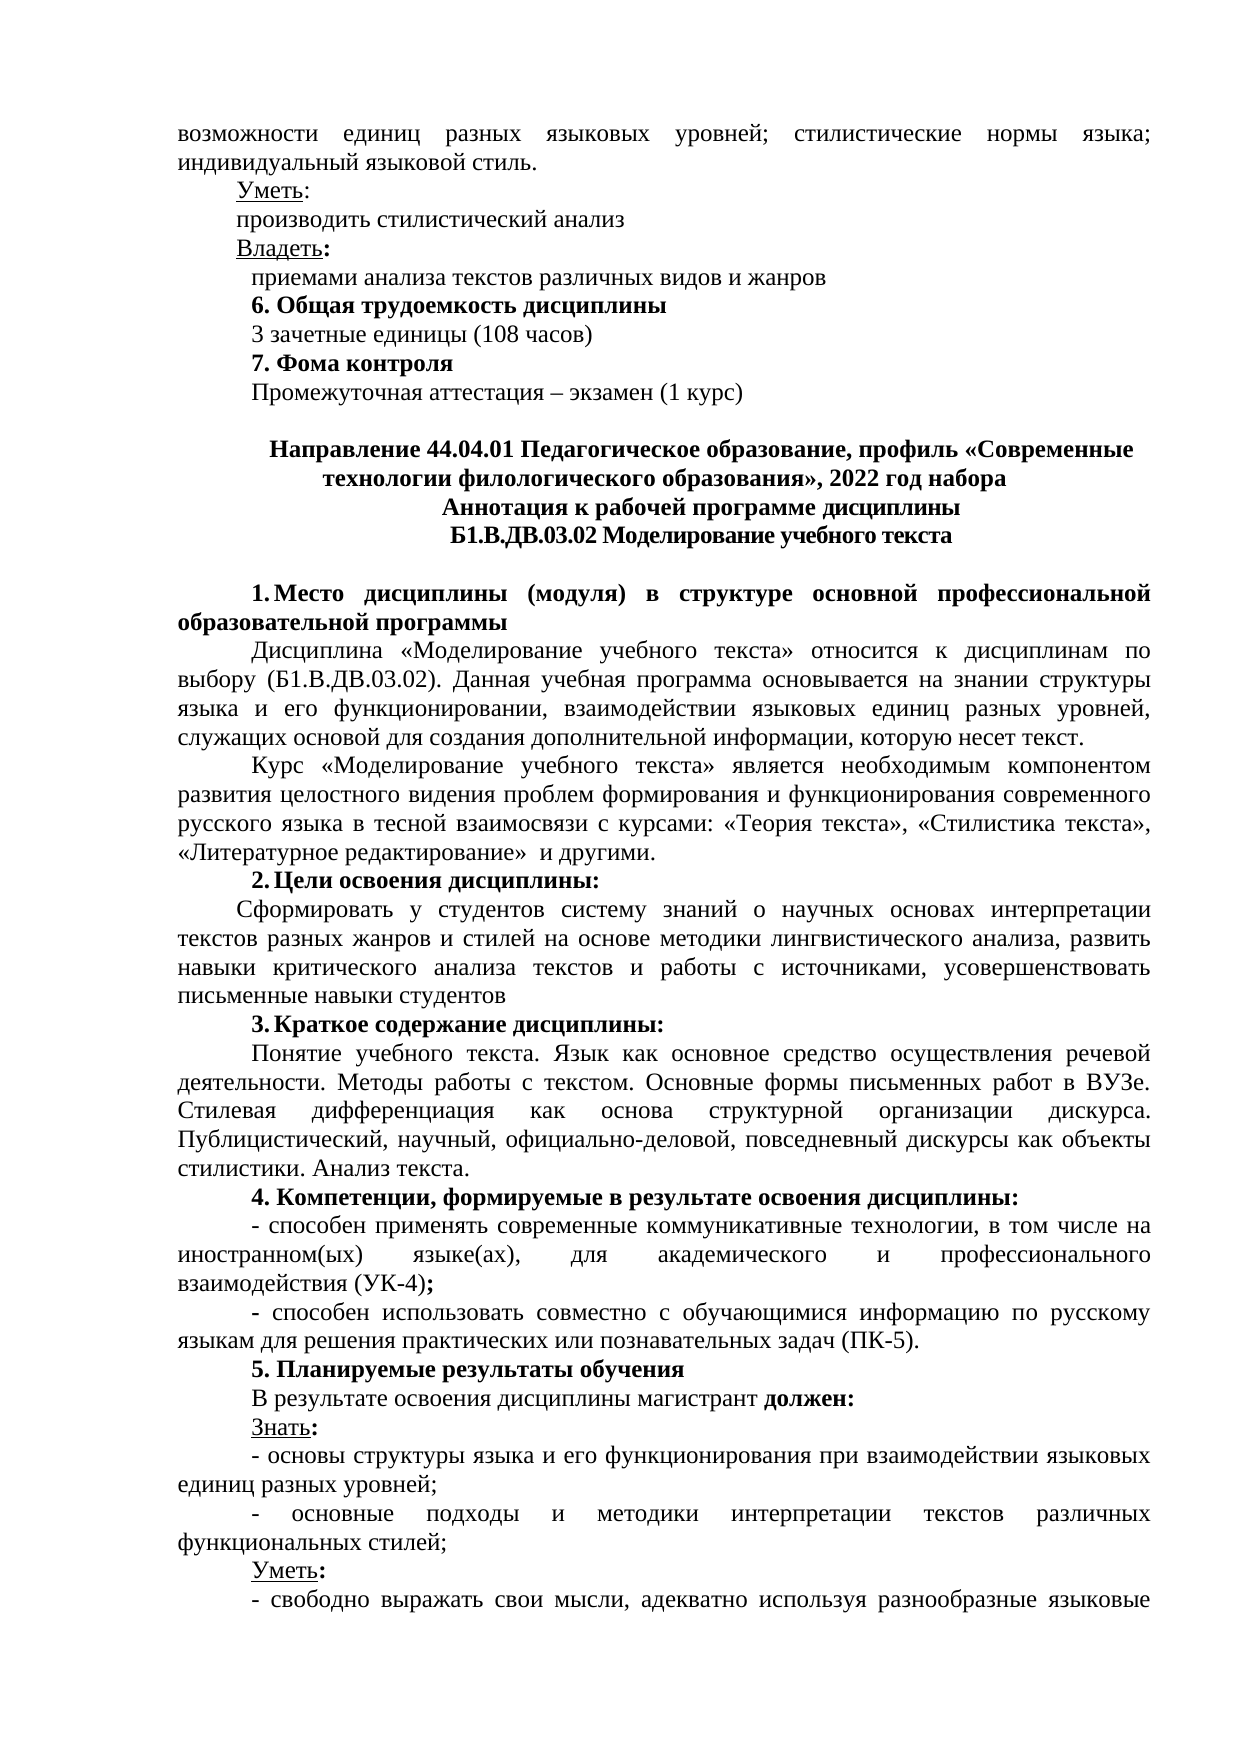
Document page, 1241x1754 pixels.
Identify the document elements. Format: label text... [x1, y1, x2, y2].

text Уметь: [177, 176, 1152, 204]
list Краткое содержание дисциплины: [177, 1009, 1152, 1038]
text 7. Фома контроля [177, 348, 1152, 377]
text - основы структуры языка и его функционирования при взаимодействии языковых единиц разных уровней; [177, 1441, 1152, 1498]
text Уметь: [177, 1556, 1152, 1584]
text В результате освоения дисциплины магистрант должен: [177, 1383, 1152, 1412]
text приемами анализа текстов различных видов и жанров [177, 262, 1152, 291]
text Владеть: [177, 233, 1152, 262]
list Цели освоения дисциплины: [177, 866, 1152, 894]
text Аннотация к рабочей программе дисциплины [177, 492, 1152, 521]
text Понятие учебного текста. Язык как основное средство осуществления речевой деятельности. Методы работы с текстом. Основные формы письменных работ в ВУЗе. Стилевая дифференциация как основа структурной организации дискурса. Публицистический, научный, официально-деловой, повседневный дискурсы как объекты стилистики. Анализ текста. [177, 1038, 1152, 1182]
text 5. Планируемые результаты обучения [177, 1354, 1152, 1383]
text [177, 118, 1152, 176]
text - способен использовать совместно с обучающимися информацию по русскому языкам для решения практических или познавательных задач (ПК-5). [177, 1297, 1152, 1354]
text Промежуточная аттестация – экзамен (1 курс) [177, 377, 1152, 406]
list Место дисциплины (модуля) в структуре основной профессиональной образовательной программы [177, 578, 1152, 636]
text 6. Общая трудоемкость дисциплины [177, 291, 1152, 319]
text 4. Компетенции, формируемые в результате освоения дисциплины: [177, 1182, 1152, 1211]
text - способен применять современные коммуникативные технологии, в том числе на иностранном(ых) языке(ах), для академического и профессионального взаимодействия (УК-4); [177, 1211, 1152, 1297]
text Дисциплина «Моделирование учебного текста» относится к дисциплинам по выбору (Б1.В.ДВ.03.02). Данная учебная программа основывается на знании структуры языка и его функционировании, взаимодействии языковых единиц разных уровней, служащих основой для создания дополнительной информации, которую несет текст. [177, 636, 1152, 751]
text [177, 1584, 1152, 1613]
text Б1.В.ДВ.03.02 Моделирование учебного текста [177, 521, 1152, 549]
text Знать: [177, 1412, 1152, 1441]
text Сформировать у студентов систему знаний о научных основах интерпретации текстов разных жанров и стилей на основе методики лингвистического анализа, развить навыки критического анализа текстов и работы с источниками, усовершенствовать письменные навыки студентов [177, 894, 1152, 1009]
text 3 зачетные единицы (108 часов) [177, 319, 1152, 348]
text Курс «Моделирование учебного текста» является необходимым компонентом развития целостного видения проблем формирования и функционирования современного русского языка в тесной взаимосвязи с курсами: «Теория текста», «Стилистика текста», «Литературное редактирование» и другими. [177, 751, 1152, 866]
text производить стилистический анализ [177, 204, 1152, 233]
text Направление 44.04.01 Педагогическое образование, профиль «Современные технологии филологического образования», 2022 год набора [177, 434, 1152, 492]
text - основные подходы и методики интерпретации текстов различных функциональных стилей; [177, 1498, 1152, 1556]
